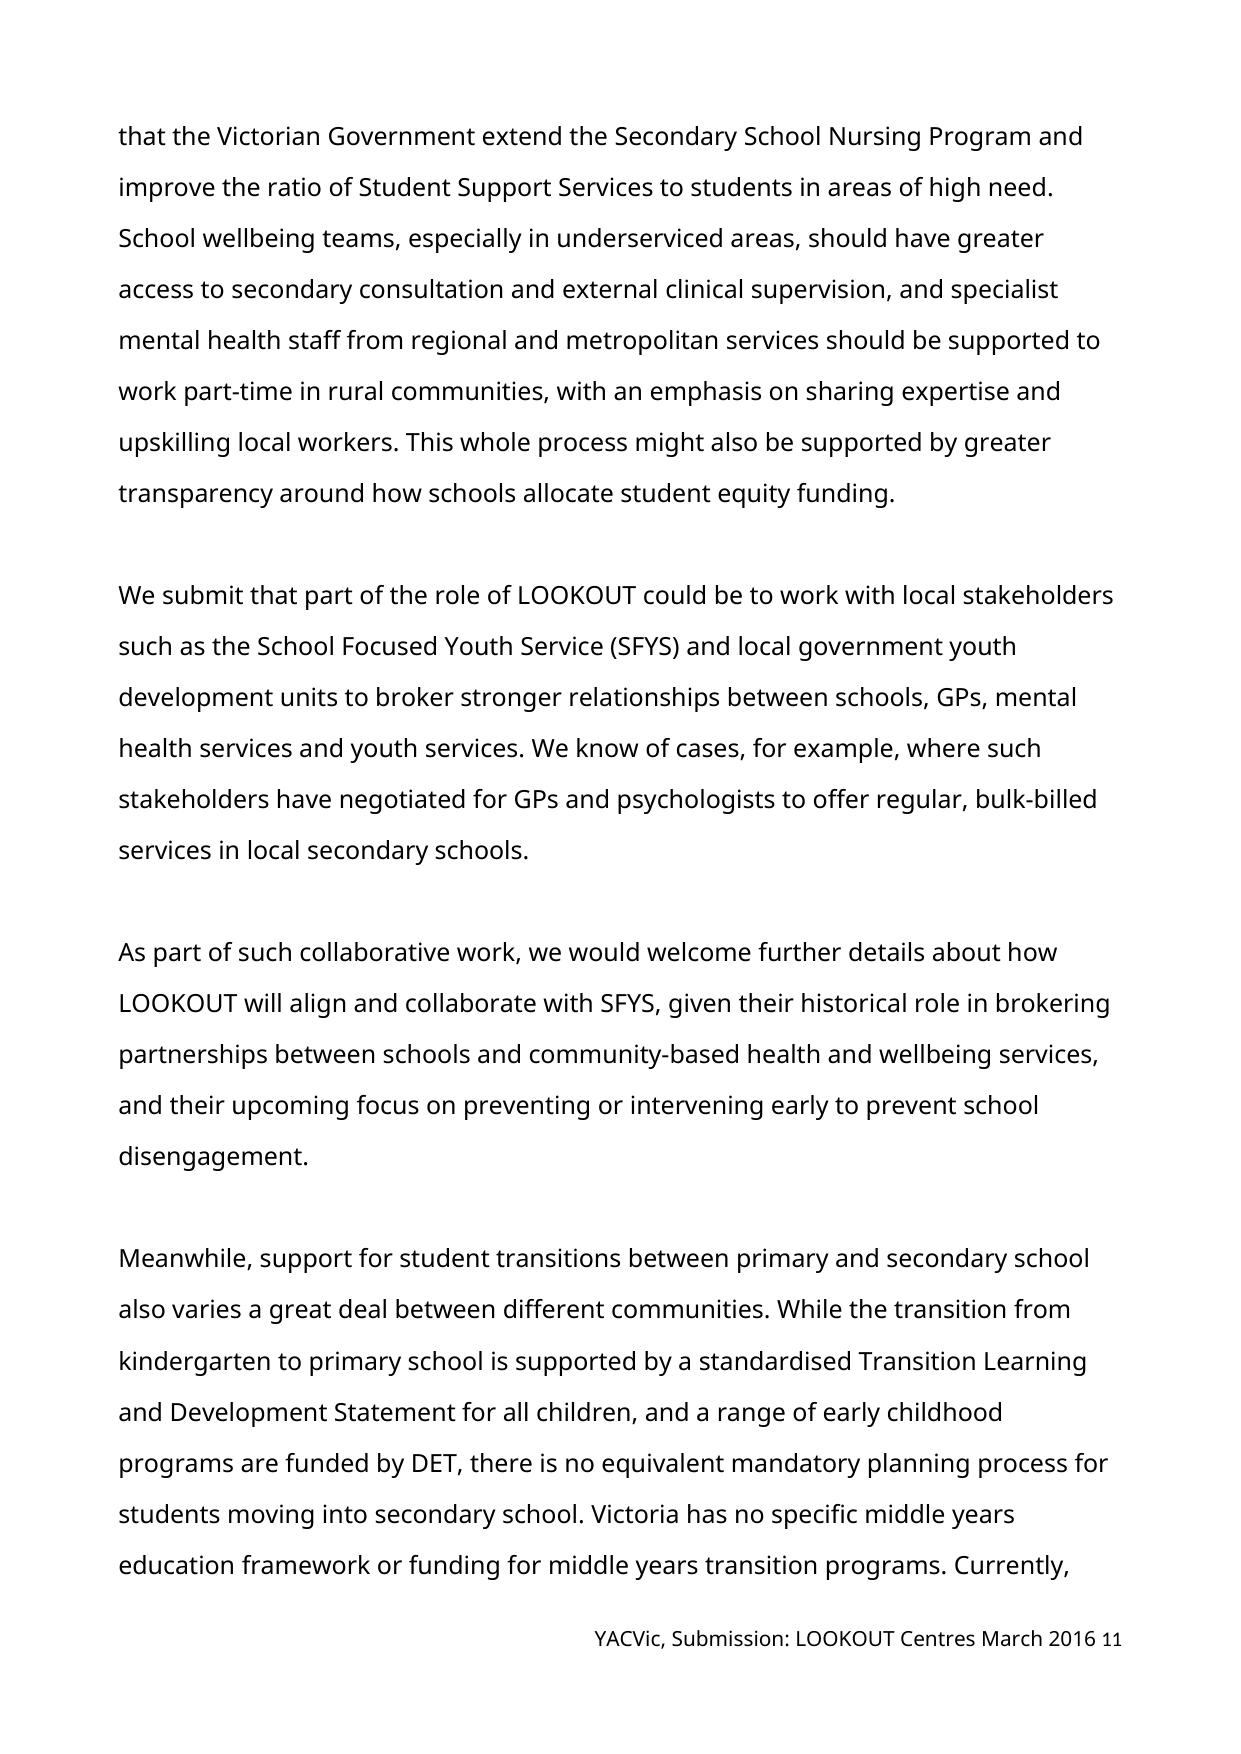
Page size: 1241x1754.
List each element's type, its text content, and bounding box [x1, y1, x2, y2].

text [118, 1241, 1122, 1581]
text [118, 118, 1122, 509]
text As part of such collaborative work, we would welcome further details about how LOOKOUT will align and collaborate with SFYS, given their historical role in brokering partnerships between schools and community-based health and wellbeing services, and their upcoming focus on preventing or intervening early to prevent school disengagement. [118, 935, 1122, 1173]
text We submit that part of the role of LOOKOUT could be to work with local stakeholders such as the School Focused Youth Service (SFYS) and local government youth development units to broker stronger relationships between schools, GPs, mental health services and youth services. We know of cases, for example, where such stakeholders have negotiated for GPs and psychologists to offer regular, bulk-billed services in local secondary schools. [118, 577, 1122, 867]
